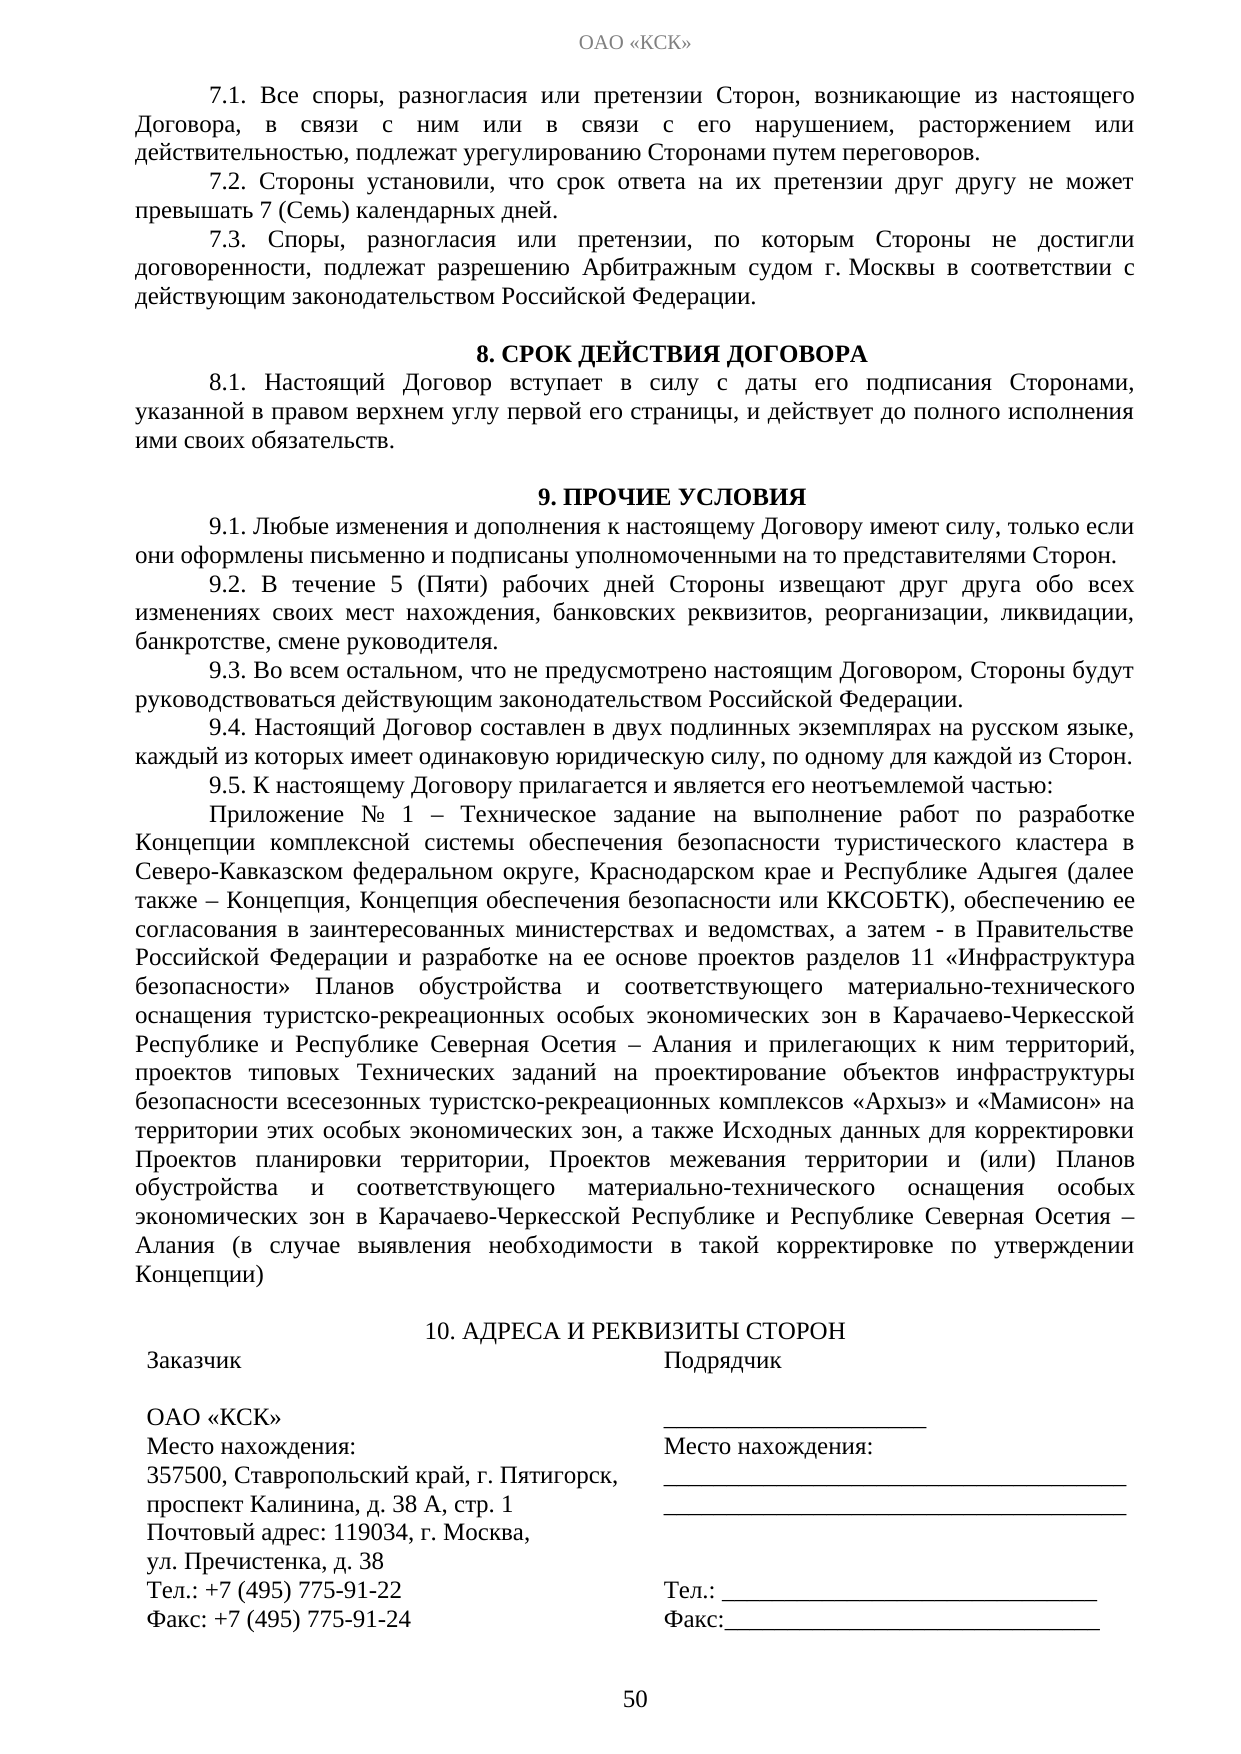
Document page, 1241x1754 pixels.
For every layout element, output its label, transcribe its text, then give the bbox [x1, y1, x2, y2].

text 10. АДРЕСА И РЕКВИЗИТЫ СТОРОН [135, 1316, 1135, 1345]
text 8. СРОК ДЕЙСТВИЯ ДОГОВОРА [135, 339, 1135, 367]
text 7.1. Все споры, разногласия или претензии Сторон, возникающие из настоящего Договора, в связи с ним или в связи с его нарушением, расторжением или действительностью, подлежат урегулированию Сторонами путем переговоров. [135, 80, 1135, 166]
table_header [652, 1345, 1140, 1632]
text 9.2. В течение 5 (Пяти) рабочих дней Стороны извещают друг друга обо всех изменениях своих мест нахождения, банковских реквизитов, реорганизации, ликвидации, банкротстве, смене руководителя. [135, 569, 1135, 655]
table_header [135, 1345, 652, 1632]
text 9.4. Настоящий Договор составлен в двух подлинных экземплярах на русском языке, каждый из которых имеет одинаковую юридическую силу, по одному для каждой из Сторон. [135, 712, 1135, 770]
text 7.3. Споры, разногласия или претензии, по которым Стороны не достигли договоренности, подлежат разрешению Арбитражным судом г. Москвы в соответствии с действующим законодательством Российской Федерации. [135, 224, 1135, 310]
text 7.2. Стороны установили, что срок ответа на их претензии друг другу не может превышать 7 (Семь) календарных дней. [135, 166, 1135, 224]
text Приложение № 1 – Техническое задание на выполнение работ по разработке Концепции комплексной системы обеспечения безопасности туристического кластера в Северо-Кавказском федеральном округе, Краснодарском крае и Республике Адыгея (далее также – Концепция, Концепция обеспечения безопасности или ККСОБТК), обеспечению ее согласования в заинтересованных министерствах и ведомствах, а затем - в Правительстве Российской Федерации и разработке на ее основе проектов разделов 11 «Инфраструктура безопасности» Планов обустройства и соответствующего материально-технического оснащения туристско-рекреационных особых экономических зон в Карачаево-Черкесской Республике и Республике Северная Осетия – Алания и прилегающих к ним территорий, проектов типовых Технических заданий на проектирование объектов инфраструктуры безопасности всесезонных туристско-рекреационных комплексов «Архыз» и «Мамисон» на территории этих особых экономических зон, а также Исходных данных для корректировки Проектов планировки территории, Проектов межевания территории и (или) Планов обустройства и соответствующего материально-технического оснащения особых экономических зон в Карачаево-Черкесской Республике и Республике Северная Осетия – Алания (в случае выявления необходимости в такой корректировке по утверждении Концепции) [135, 799, 1135, 1287]
text 9.1. Любые изменения и дополнения к настоящему Договору имеют силу, только если они оформлены письменно и подписаны уполномоченными на то представителями Сторон. [135, 511, 1135, 569]
text 8.1. Настоящий Договор вступает в силу с даты его подписания Сторонами, указанной в правом верхнем углу первой его страницы, и действует до полного исполнения ими своих обязательств. [135, 367, 1135, 454]
text 9.3. Во всем остальном, что не предусмотрено настоящим Договором, Стороны будут руководствоваться действующим законодательством Российской Федерации. [135, 655, 1135, 712]
text 9.5. К настоящему Договору прилагается и является его неотъемлемой частью: [135, 770, 1135, 799]
text 9. ПРОЧИЕ УСЛОВИЯ [135, 482, 1135, 511]
